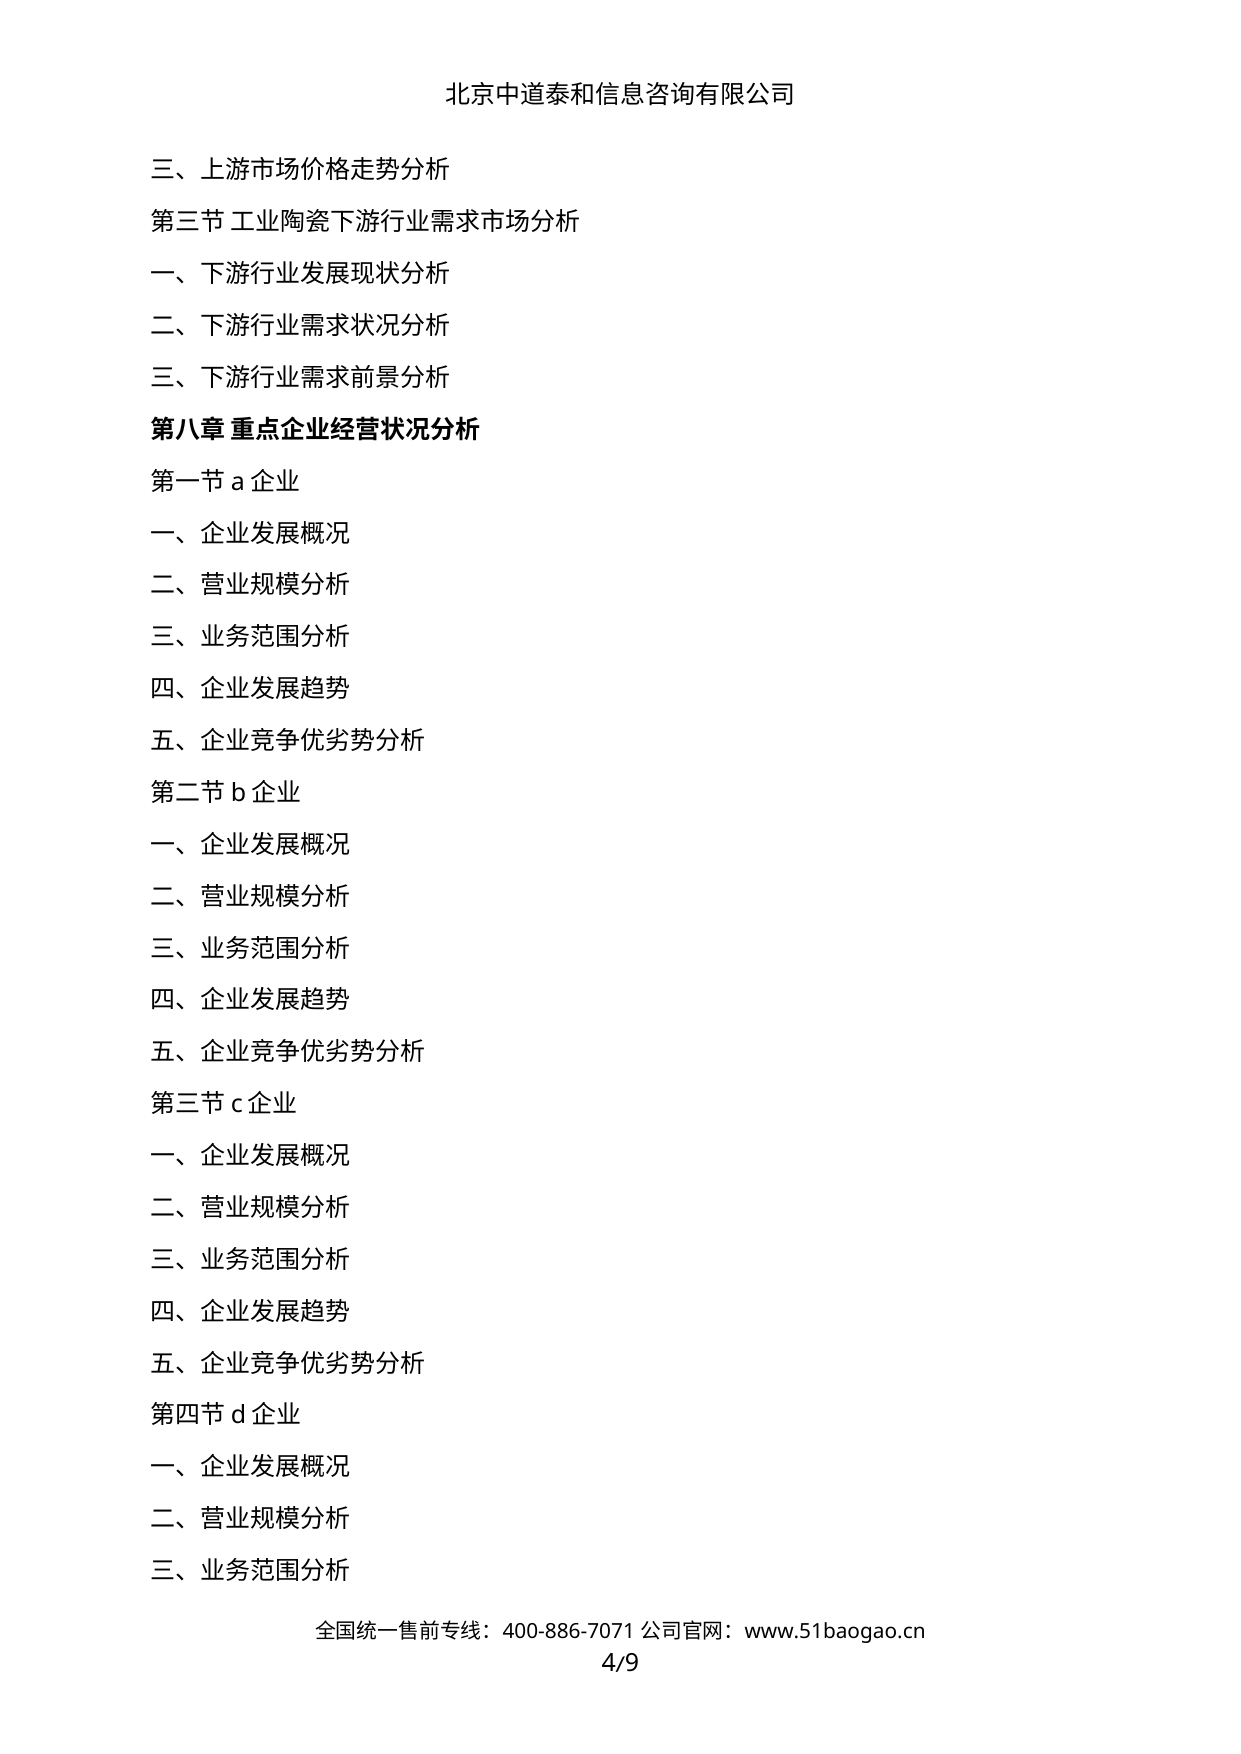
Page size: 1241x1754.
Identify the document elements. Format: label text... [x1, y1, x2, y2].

text 二、营业规模分析 [150, 1499, 1090, 1535]
text 一、下游行业发展现状分析 [150, 254, 1090, 290]
text 二、下游行业需求状况分析 [150, 306, 1090, 342]
text 第二节 b企业 [150, 772, 1090, 809]
text 三、下游行业需求前景分析 [150, 357, 1090, 394]
text 五、企业竞争优劣势分析 [150, 721, 1090, 757]
text 一、企业发展概况 [150, 824, 1090, 861]
text 四、企业发展趋势 [150, 980, 1090, 1016]
text 二、营业规模分析 [150, 1187, 1090, 1224]
text 二、营业规模分析 [150, 876, 1090, 912]
text 三、业务范围分析 [150, 928, 1090, 964]
text 第四节 d企业 [150, 1395, 1090, 1431]
text 二、营业规模分析 [150, 565, 1090, 601]
text 三、业务范围分析 [150, 1551, 1090, 1587]
text 五、企业竞争优劣势分析 [150, 1343, 1090, 1379]
text 一、企业发展概况 [150, 1136, 1090, 1172]
text 四、企业发展趋势 [150, 1291, 1090, 1327]
text 一、企业发展概况 [150, 513, 1090, 549]
text 三、业务范围分析 [150, 1239, 1090, 1276]
text 第一节 a企业 [150, 461, 1090, 497]
text 四、企业发展趋势 [150, 669, 1090, 705]
text 五、企业竞争优劣势分析 [150, 1032, 1090, 1068]
text 第三节 c企业 [150, 1084, 1090, 1120]
text 第三节 工业陶瓷下游行业需求市场分析 [150, 202, 1090, 238]
text 第八章 重点企业经营状况分析 [150, 409, 1090, 446]
text 一、企业发展概况 [150, 1447, 1090, 1483]
text 三、上游市场价格走势分析 [150, 150, 1090, 186]
text 三、业务范围分析 [150, 617, 1090, 653]
